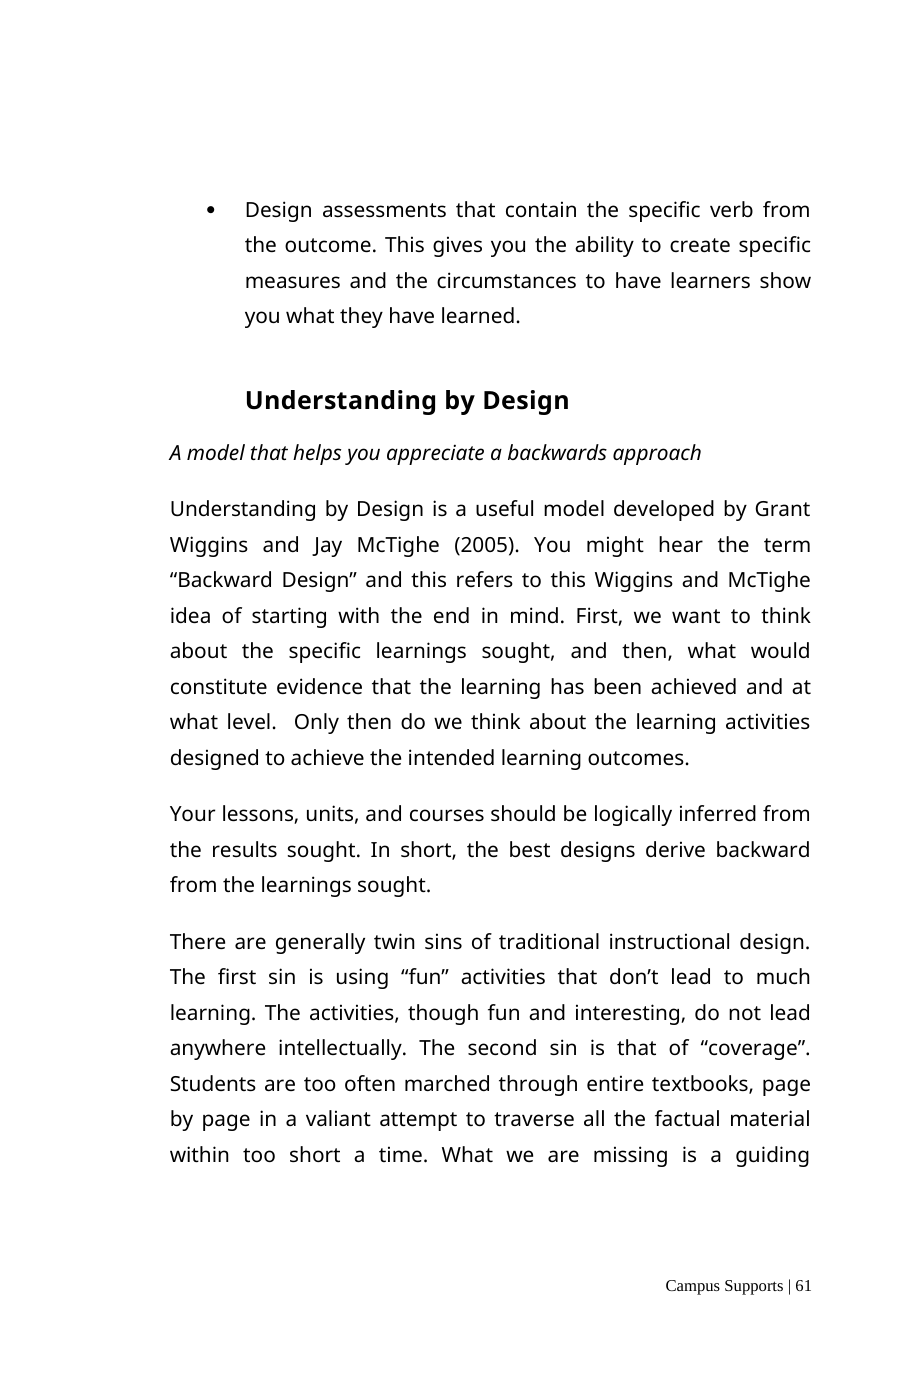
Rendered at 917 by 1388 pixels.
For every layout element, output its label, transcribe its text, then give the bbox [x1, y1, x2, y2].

text A model that helps you appreciate a backwards approach [169, 438, 812, 466]
text Your lessons, units, and courses should be logically inferred from the results sought. In short, the best designs derive backward from the learnings sought. [169, 799, 812, 899]
list Design assessments that contain the specific verb from the outcome. This gives you the ability to create specific measures and the circumstances to have learners show you what they have learned. [207, 195, 812, 330]
text Understanding by Design is a useful model developed by Grant Wiggins and Jay McTighe (2005). You might hear the term “Backward Design” and this refers to this Wiggins and McTighe idea of starting with the end in mind. First, we want to think about the specific learnings sought, and then, what would constitute evidence that the learning has been achieved and at what level. Only then do we think about the learning activities designed to achieve the intended learning outcomes. [169, 494, 812, 771]
subtitle Understanding by Design [169, 383, 812, 417]
